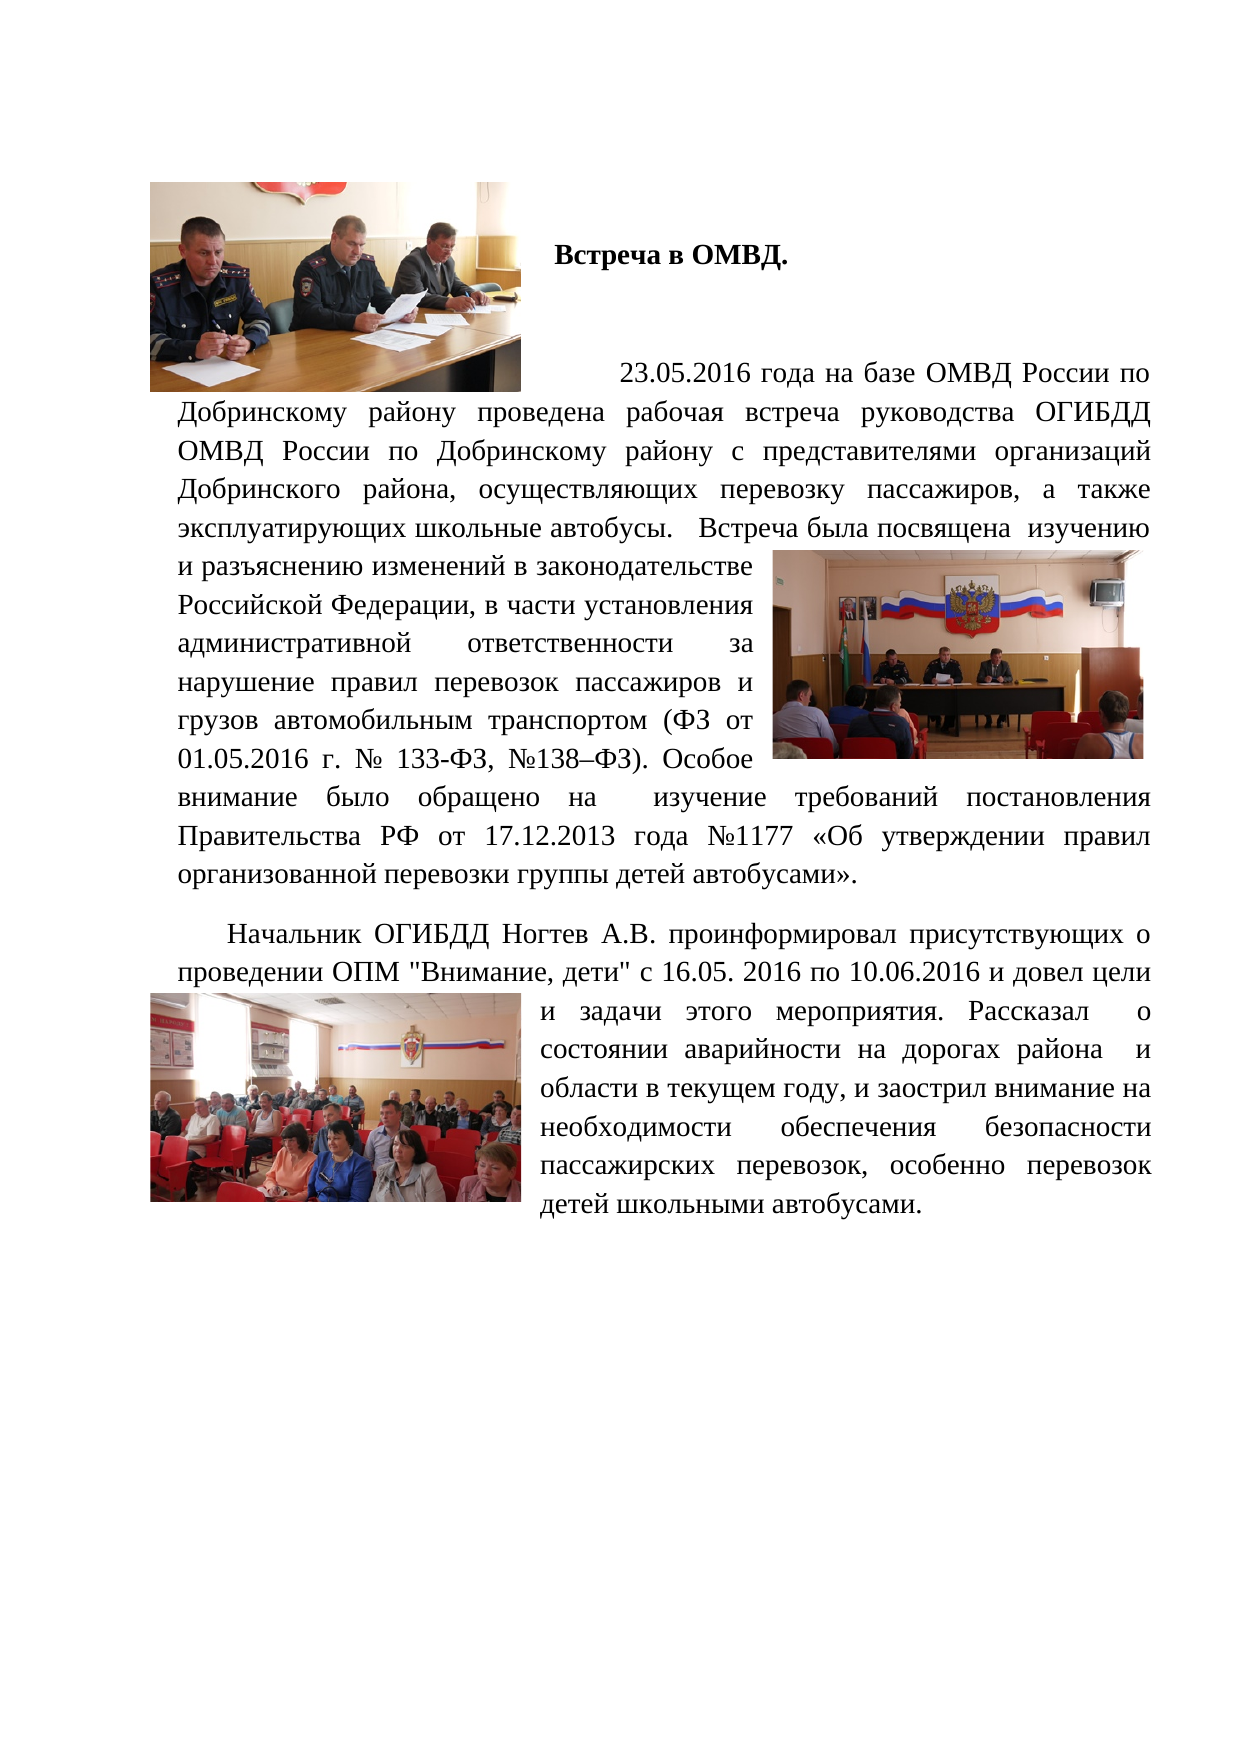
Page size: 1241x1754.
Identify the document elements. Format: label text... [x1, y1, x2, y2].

picture [772, 550, 1144, 759]
picture [150, 993, 522, 1202]
picture [150, 182, 521, 392]
text Встреча в ОМВД. [521, 237, 1152, 270]
text Начальник ОГИБДД Ногтев А.В. проинформировал присутствующих о проведении ОПМ "Внимание, дети" с 16.05. 2016 по 10.06.2016 и довел цели и задачи этого мероприятия. Рассказал о состоянии аварийности на дорогах района и области в текущем году, и заострил внимание на необходимости обеспечения безопасности пассажирских перевозок, особенно перевозок детей школьными автобусами. [177, 916, 1152, 1219]
text 23.05.2016 года на базе ОМВД России по Добринскому району проведена рабочая встреча руководства ОГИБДД ОМВД России по Добринскому району с представителями организаций Добринского района, осуществляющих перевозку пассажиров, а также эксплуатирующих школьные автобусы. Встреча была посвящена изучению и разъяснению изменений в законодательстве Российской Федерации, в части установления административной ответственности за нарушение правил перевозок пассажиров и грузов автомобильным транспортом (ФЗ от 01.05.2016 г. № 133-ФЗ, №138–ФЗ). Особое внимание было обращено на изучение требований постановления Правительства РФ от 17.12.2013 года №1177 «Об утверждении правил организованной перевозки группы детей автобусами». [177, 356, 1152, 890]
